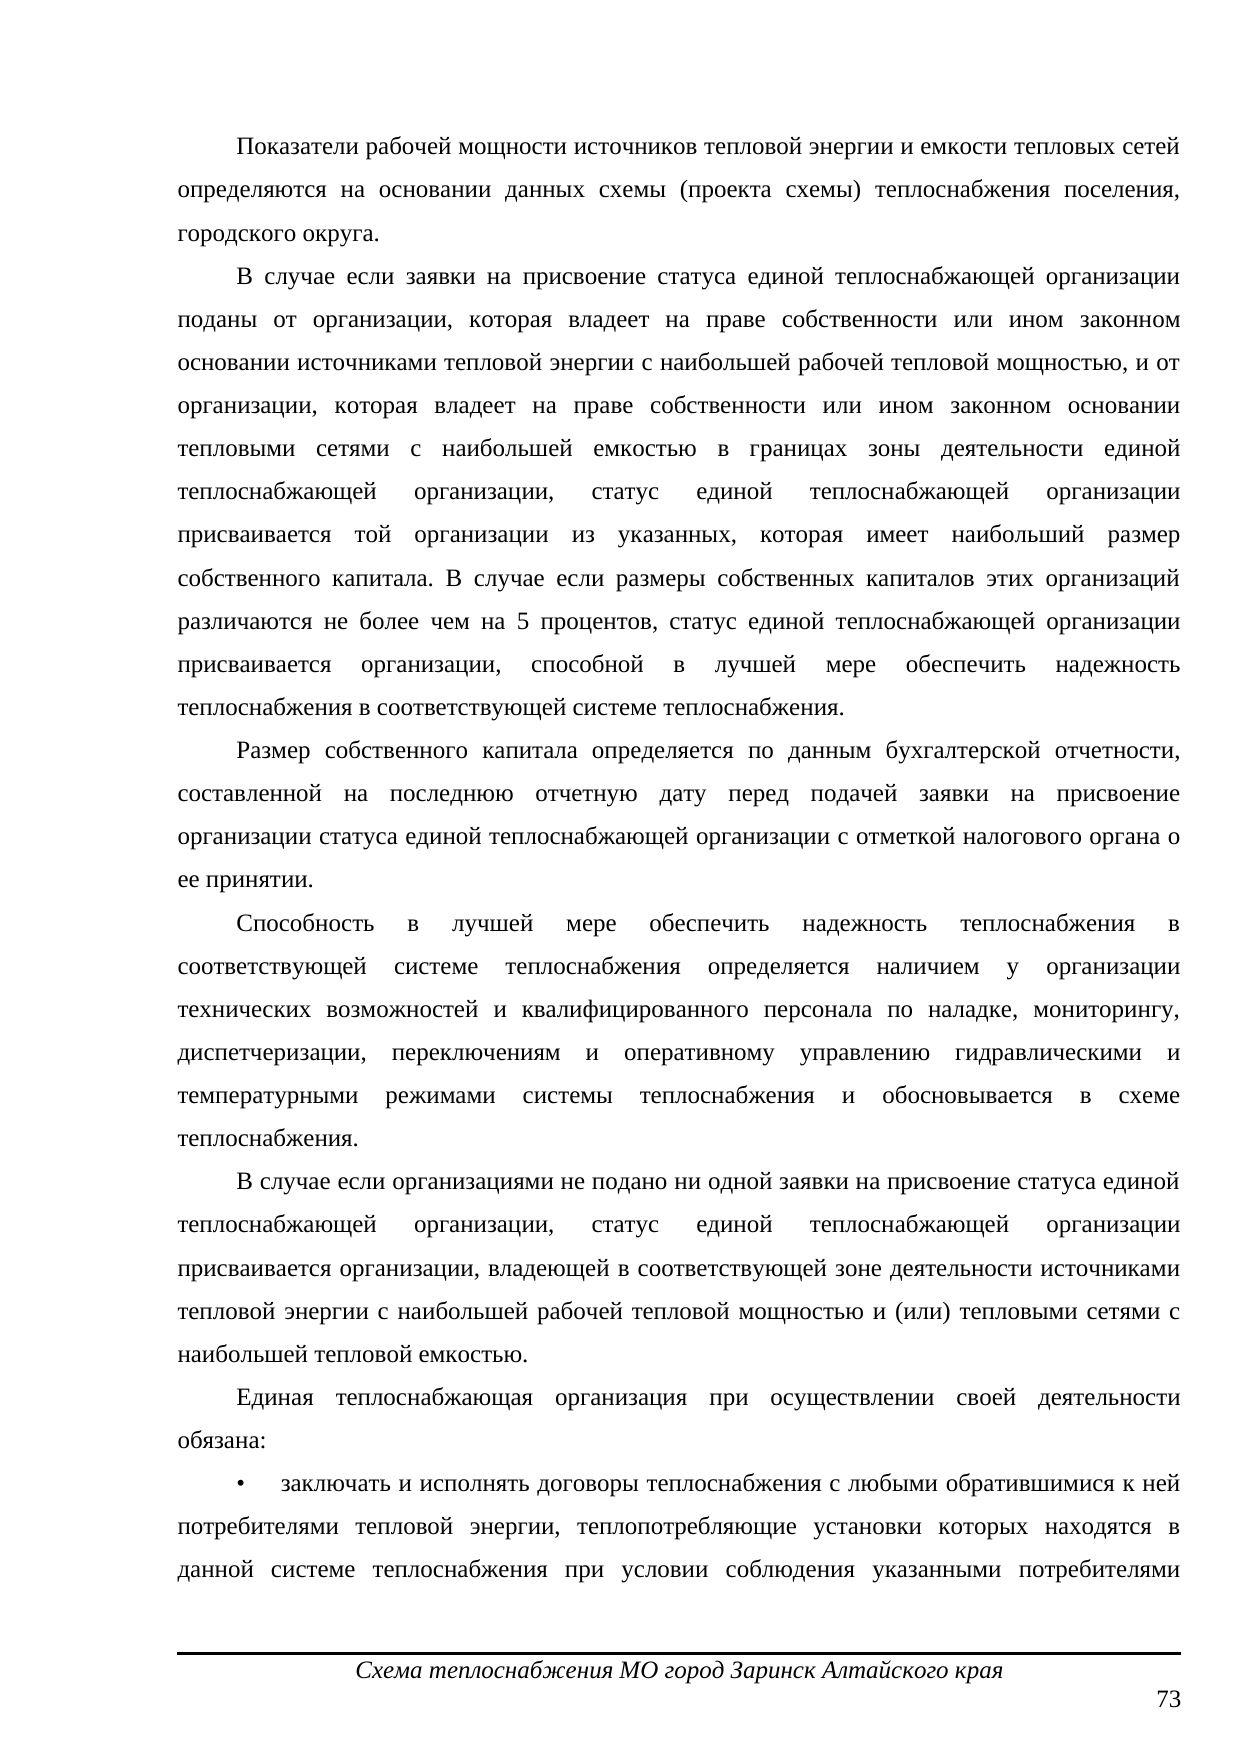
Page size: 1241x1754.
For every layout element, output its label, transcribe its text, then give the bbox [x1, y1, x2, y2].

text В случае если организациями не подано ни одной заявки на присвоение статуса единой теплоснабжающей организации, статус единой теплоснабжающей организации присваивается организации, владеющей в соответствующей зоне деятельности источниками тепловой энергии с наибольшей рабочей тепловой мощностью и (или) тепловыми сетями с наибольшей тепловой емкостью. [177, 1166, 1181, 1368]
text Показатели рабочей мощности источников тепловой энергии и емкости тепловых сетей определяются на основании данных схемы (проекта схемы) теплоснабжения поселения, городского округа. [177, 131, 1181, 246]
text Способность в лучшей мере обеспечить надежность теплоснабжения в соответствующей системе теплоснабжения определяется наличием у организации технических возможностей и квалифицированного персонала по наладке, мониторингу, диспетчеризации, переключениям и оперативному управлению гидравлическими и температурными режимами системы теплоснабжения и обосновывается в схеме теплоснабжения. [177, 908, 1181, 1152]
text Размер собственного капитала определяется по данным бухгалтерской отчетности, составленной на последнюю отчетную дату перед подачей заявки на присвоение организации статуса единой теплоснабжающей организации с отметкой налогового органа о ее принятии. [177, 735, 1181, 893]
text Единая теплоснабжающая организация при осуществлении своей деятельности обязана: [177, 1382, 1181, 1454]
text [177, 1468, 1181, 1583]
text В случае если заявки на присвоение статуса единой теплоснабжающей организации поданы от организации, которая владеет на праве собственности или ином законном основании источниками тепловой энергии с наибольшей рабочей тепловой мощностью, и от организации, которая владеет на праве собственности или ином законном основании тепловыми сетями с наибольшей емкостью в границах зоны деятельности единой теплоснабжающей организации, статус единой теплоснабжающей организации присваивается той организации из указанных, которая имеет наибольший размер собственного капитала. В случае если размеры собственных капиталов этих организаций различаются не более чем на 5 процентов, статус единой теплоснабжающей организации присваивается организации, способной в лучшей мере обеспечить надежность теплоснабжения в соответствующей системе теплоснабжения. [177, 261, 1181, 721]
